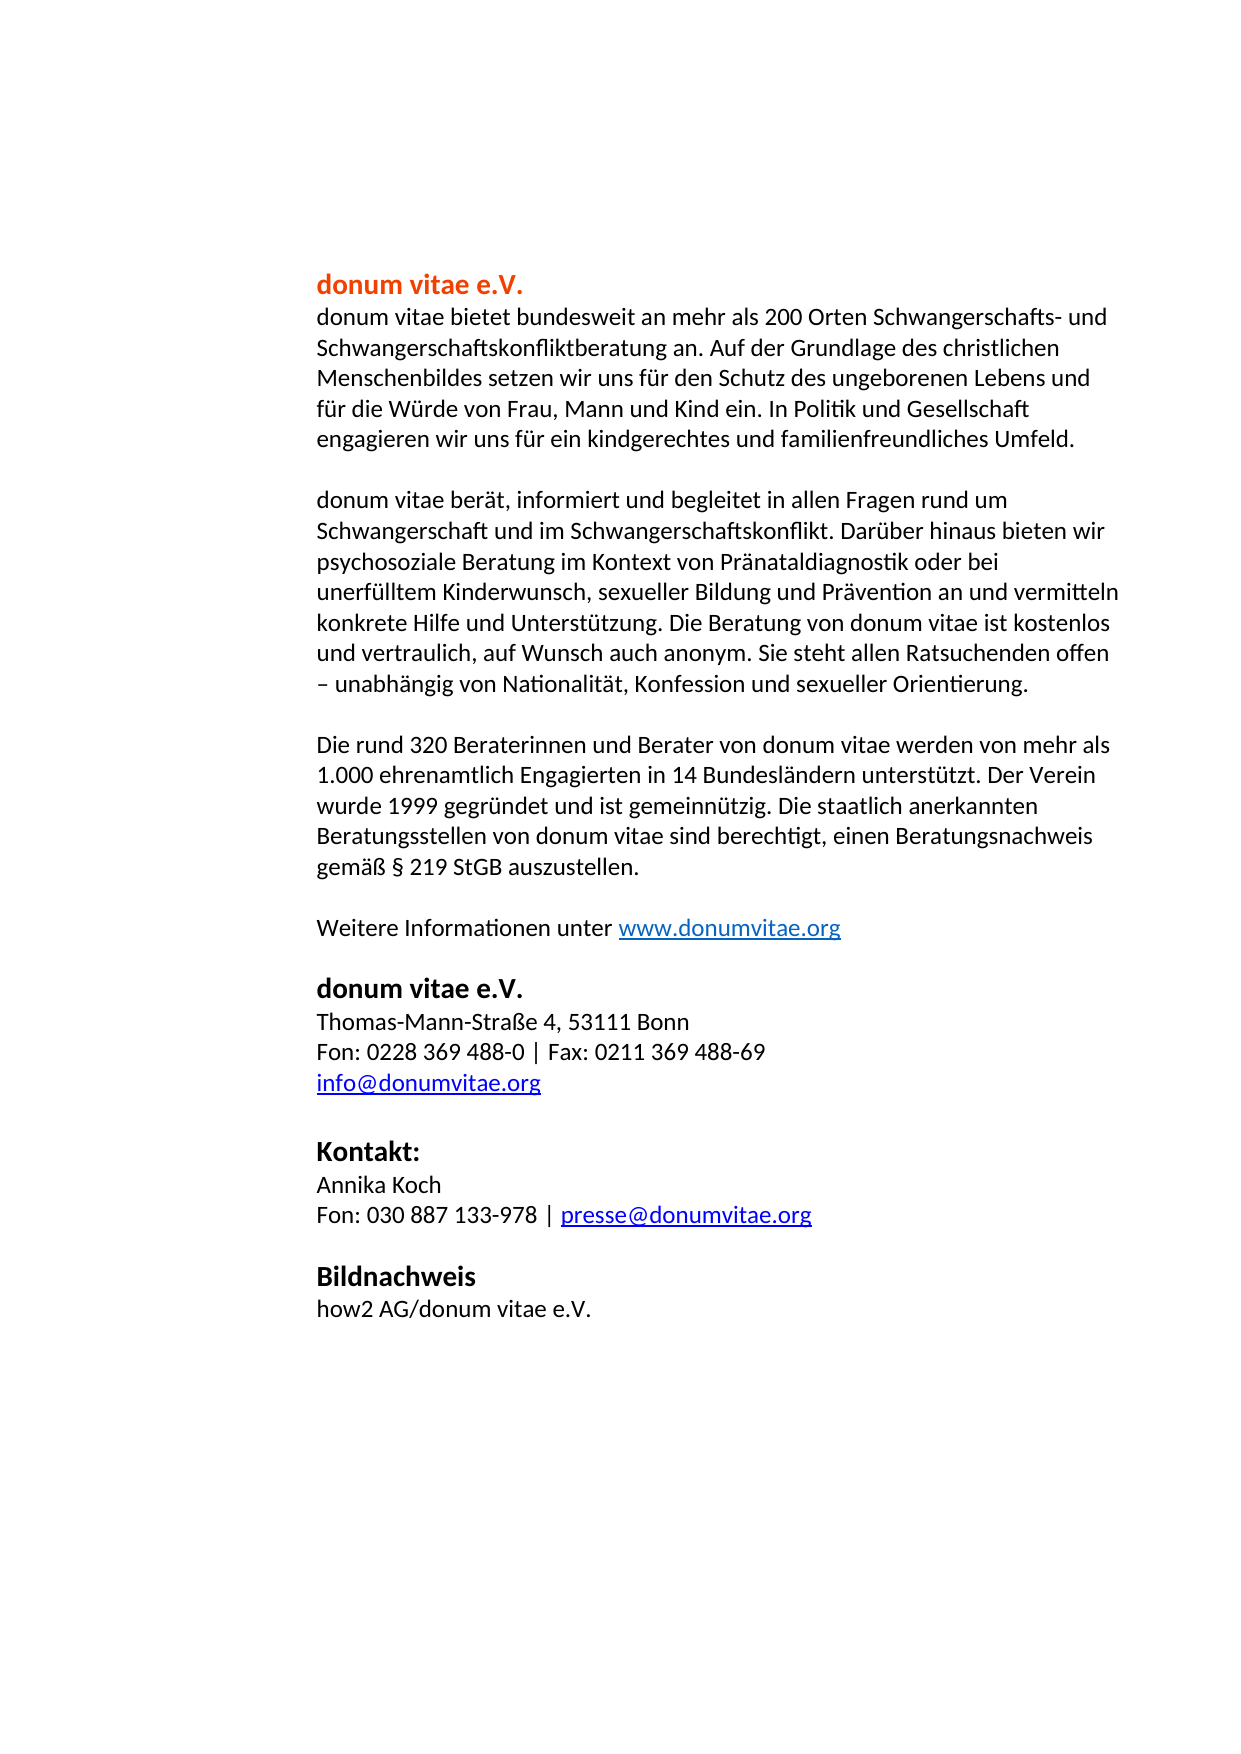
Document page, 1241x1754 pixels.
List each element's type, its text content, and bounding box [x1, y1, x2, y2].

text donum vitae berät, informiert und begleitet in allen Fragen rund um Schwangerschaft und im Schwangerschaftskonflikt. Darüber hinaus bieten wir psychosoziale Beratung im Kontext von Pränataldiagnostik oder bei unerfülltem Kinderwunsch, sexueller Bildung und Prävention an und vermitteln konkrete Hilfe und Unterstützung. Die Beratung von donum vitae ist kostenlos und vertraulich, auf Wunsch auch anonym. Sie steht allen Ratsuchenden offen – unabhängig von Nationalität, Konfession und sexueller Orientierung. [316, 484, 1122, 698]
text Die rund 320 Beraterinnen und Berater von donum vitae werden von mehr als 1.000 ehrenamtlich Engagierten in 14 Bundesländern unterstützt. Der Verein wurde 1999 gegründet und ist gemeinnützig. Die staatlich anerkannten Beratungsstellen von donum vitae sind berechtigt, einen Beratungsnachweis gemäß § 219 StGB auszustellen. [316, 729, 1122, 881]
text Bildnachweis [316, 1258, 1122, 1293]
text how2 AG/donum vitae e.V. [316, 1293, 1122, 1324]
text donum vitae bietet bundesweit an mehr als 200 Orten Schwangerschafts- und Schwangerschaftskonfliktberatung an. Auf der Grundlage des christlichen Menschenbildes setzen wir uns für den Schutz des ungeborenen Lebens und für die Würde von Frau, Mann und Kind ein. In Politik und Gesellschaft engagieren wir uns für ein kindgerechtes und familienfreundliches Umfeld. [316, 301, 1122, 454]
text Thomas-Mann-Straße 4, 53111 Bonn [316, 1006, 1122, 1037]
text Fon: 030 887 133-978 | presse@donumvitae.org [316, 1199, 1122, 1230]
text donum vitae e.V. [243, 266, 1122, 301]
text Kontakt: [316, 1133, 1122, 1169]
text Weitere Informationen unter www.donumvitae.org [316, 912, 1122, 942]
text info@donumvitae.org [316, 1067, 1122, 1098]
text Fon: 0228 369 488-0 | Fax: 0211 369 488-69 [316, 1037, 1122, 1067]
text donum vitae e.V. [316, 970, 1122, 1006]
text Annika Koch [316, 1169, 1122, 1199]
